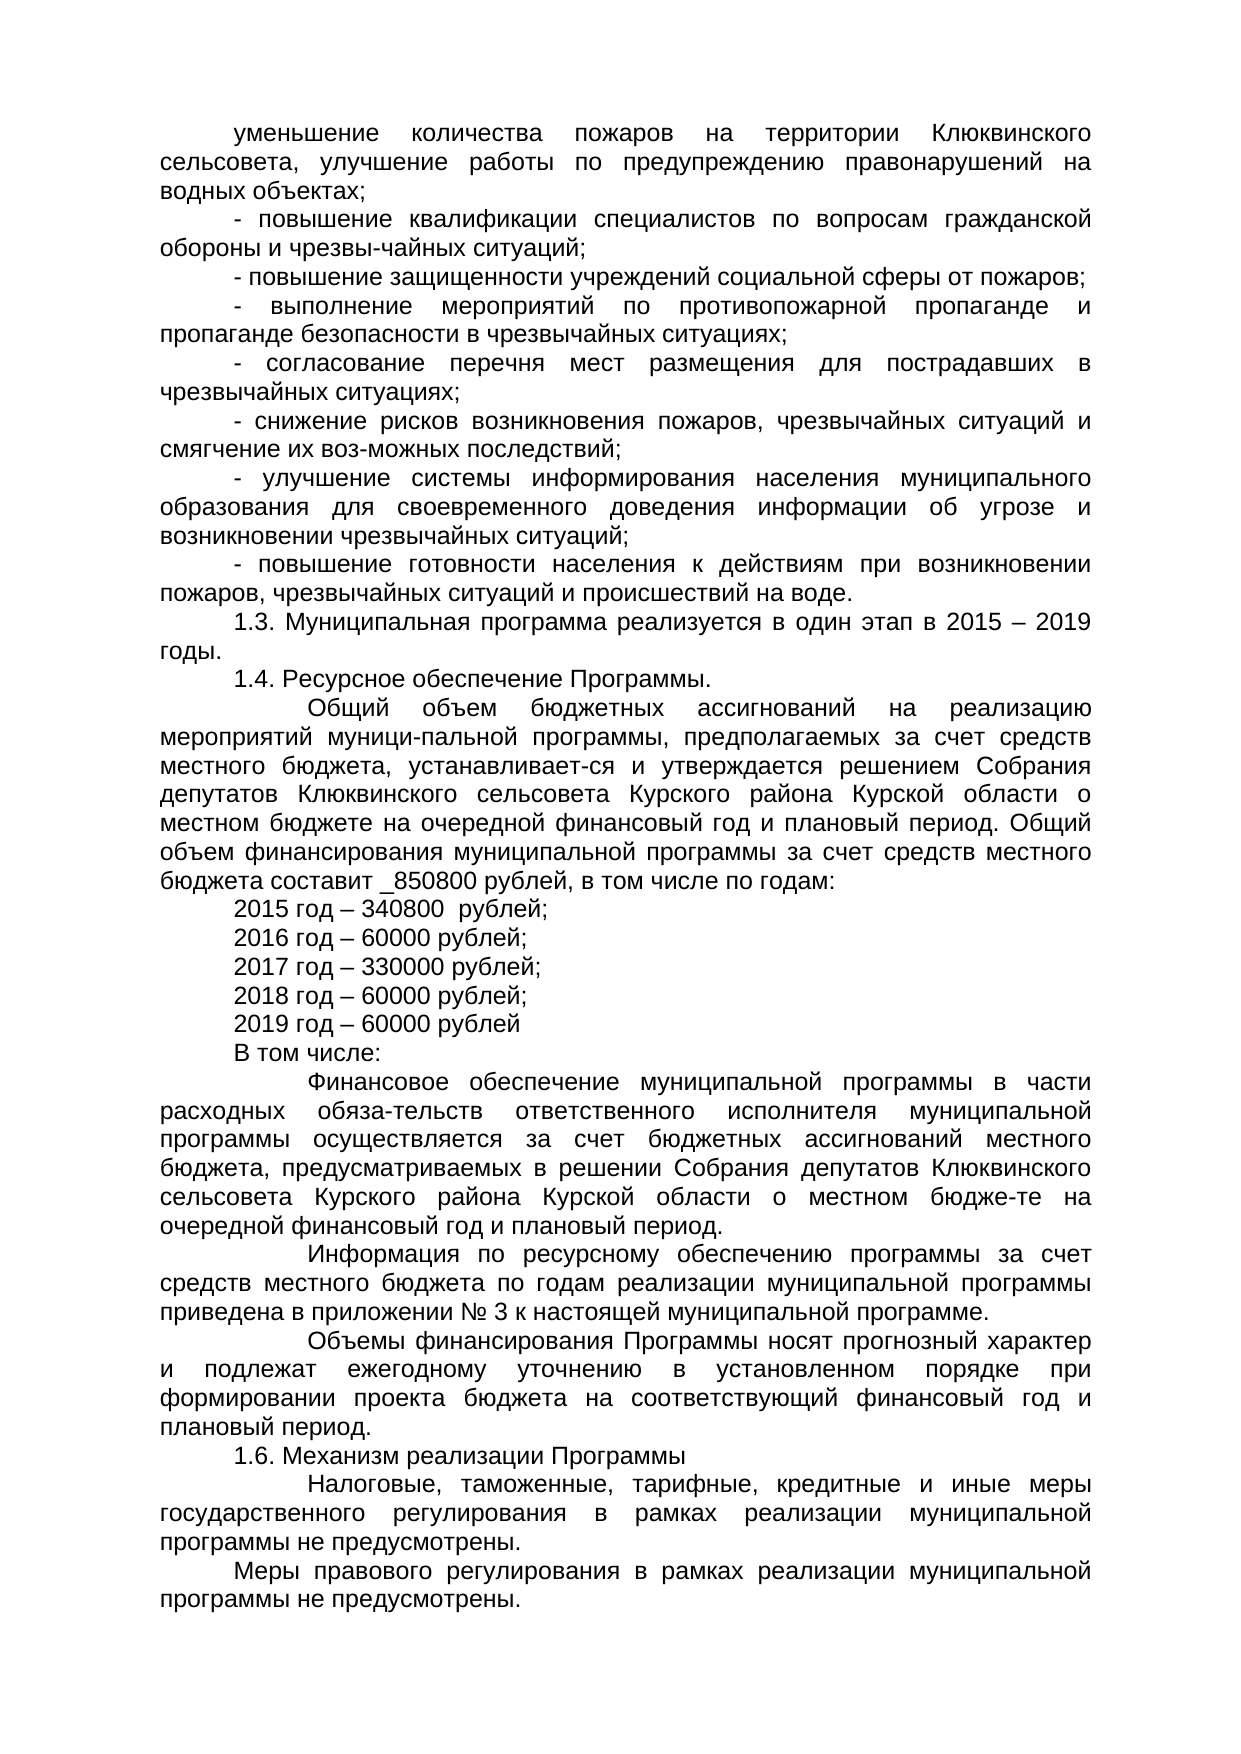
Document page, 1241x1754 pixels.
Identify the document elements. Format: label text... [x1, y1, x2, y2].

text Налоговые, таможенные, тарифные, кредитные и иные меры государственного регулирования в рамках реализации муниципальной программы не предусмотрены. [159, 1469, 1092, 1556]
text 2016 год – 60000 рублей; [159, 923, 1092, 952]
text 1.4. Ресурсное обеспечение Программы. [159, 664, 1092, 693]
text - снижение рисков возникновения пожаров, чрезвычайных ситуаций и смягчение их воз-можных последствий; [159, 406, 1092, 463]
text - выполнение мероприятий по противопожарной пропаганде и пропаганде безопасности в чрезвычайных ситуациях; [159, 291, 1092, 348]
text В том числе: [159, 1038, 1092, 1067]
text Финансовое обеспечение муниципальной программы в части расходных обяза-тельств ответственного исполнителя муниципальной программы осуществляется за счет бюджетных ассигнований местного бюджета, предусматриваемых в решении Собрания депутатов Клюквинского сельсовета Курского района Курской области о местном бюдже-те на очередной финансовый год и плановый период. [159, 1067, 1092, 1239]
text Меры правового регулирования в рамках реализации муниципальной программы не предусмотрены. [159, 1556, 1092, 1613]
text уменьшение количества пожаров на территории Клюквинского сельсовета, улучшение работы по предупреждению правонарушений на водных объектах; [159, 118, 1092, 204]
text Объемы финансирования Программы носят прогнозный характер и подлежат ежегодному уточнению в установленном порядке при формировании проекта бюджета на соответствующий финансовый год и плановый период. [159, 1326, 1092, 1441]
text - повышение готовности населения к действиям при возникновении пожаров, чрезвычайных ситуаций и происшествий на воде. [159, 549, 1092, 607]
text - улучшение системы информирования населения муниципального образования для своевременного доведения информации об угрозе и возникновении чрезвычайных ситуаций; [159, 463, 1092, 549]
text - повышение квалификации специалистов по вопросам гражданской обороны и чрезвы-чайных ситуаций; [159, 204, 1092, 262]
text Общий объем бюджетных ассигнований на реализацию мероприятий муници-пальной программы, предполагаемых за счет средств местного бюджета, устанавливает-ся и утверждается решением Собрания депутатов Клюквинского сельсовета Курского района Курской области о местном бюджете на очередной финансовый год и плановый период. Общий объем финансирования муниципальной программы за счет средств местного бюджета составит _850800 рублей, в том числе по годам: [159, 693, 1092, 894]
text 2015 год – 340800 рублей; [159, 894, 1092, 923]
text 1.6. Механизм реализации Программы [159, 1441, 1092, 1469]
text Информация по ресурсному обеспечению программы за счет средств местного бюджета по годам реализации муниципальной программы приведена в приложении № 3 к настоящей муниципальной программе. [159, 1239, 1092, 1326]
text 2018 год – 60000 рублей; [159, 981, 1092, 1009]
text 2019 год – 60000 рублей [159, 1009, 1092, 1038]
text 2017 год – 330000 рублей; [159, 952, 1092, 981]
text - согласование перечня мест размещения для пострадавших в чрезвычайных ситуациях; [159, 348, 1092, 406]
text - повышение защищенности учреждений социальной сферы от пожаров; [159, 262, 1092, 291]
text 1.3. Муниципальная программа реализуется в один этап в 2015 – 2019 годы. [159, 607, 1092, 664]
